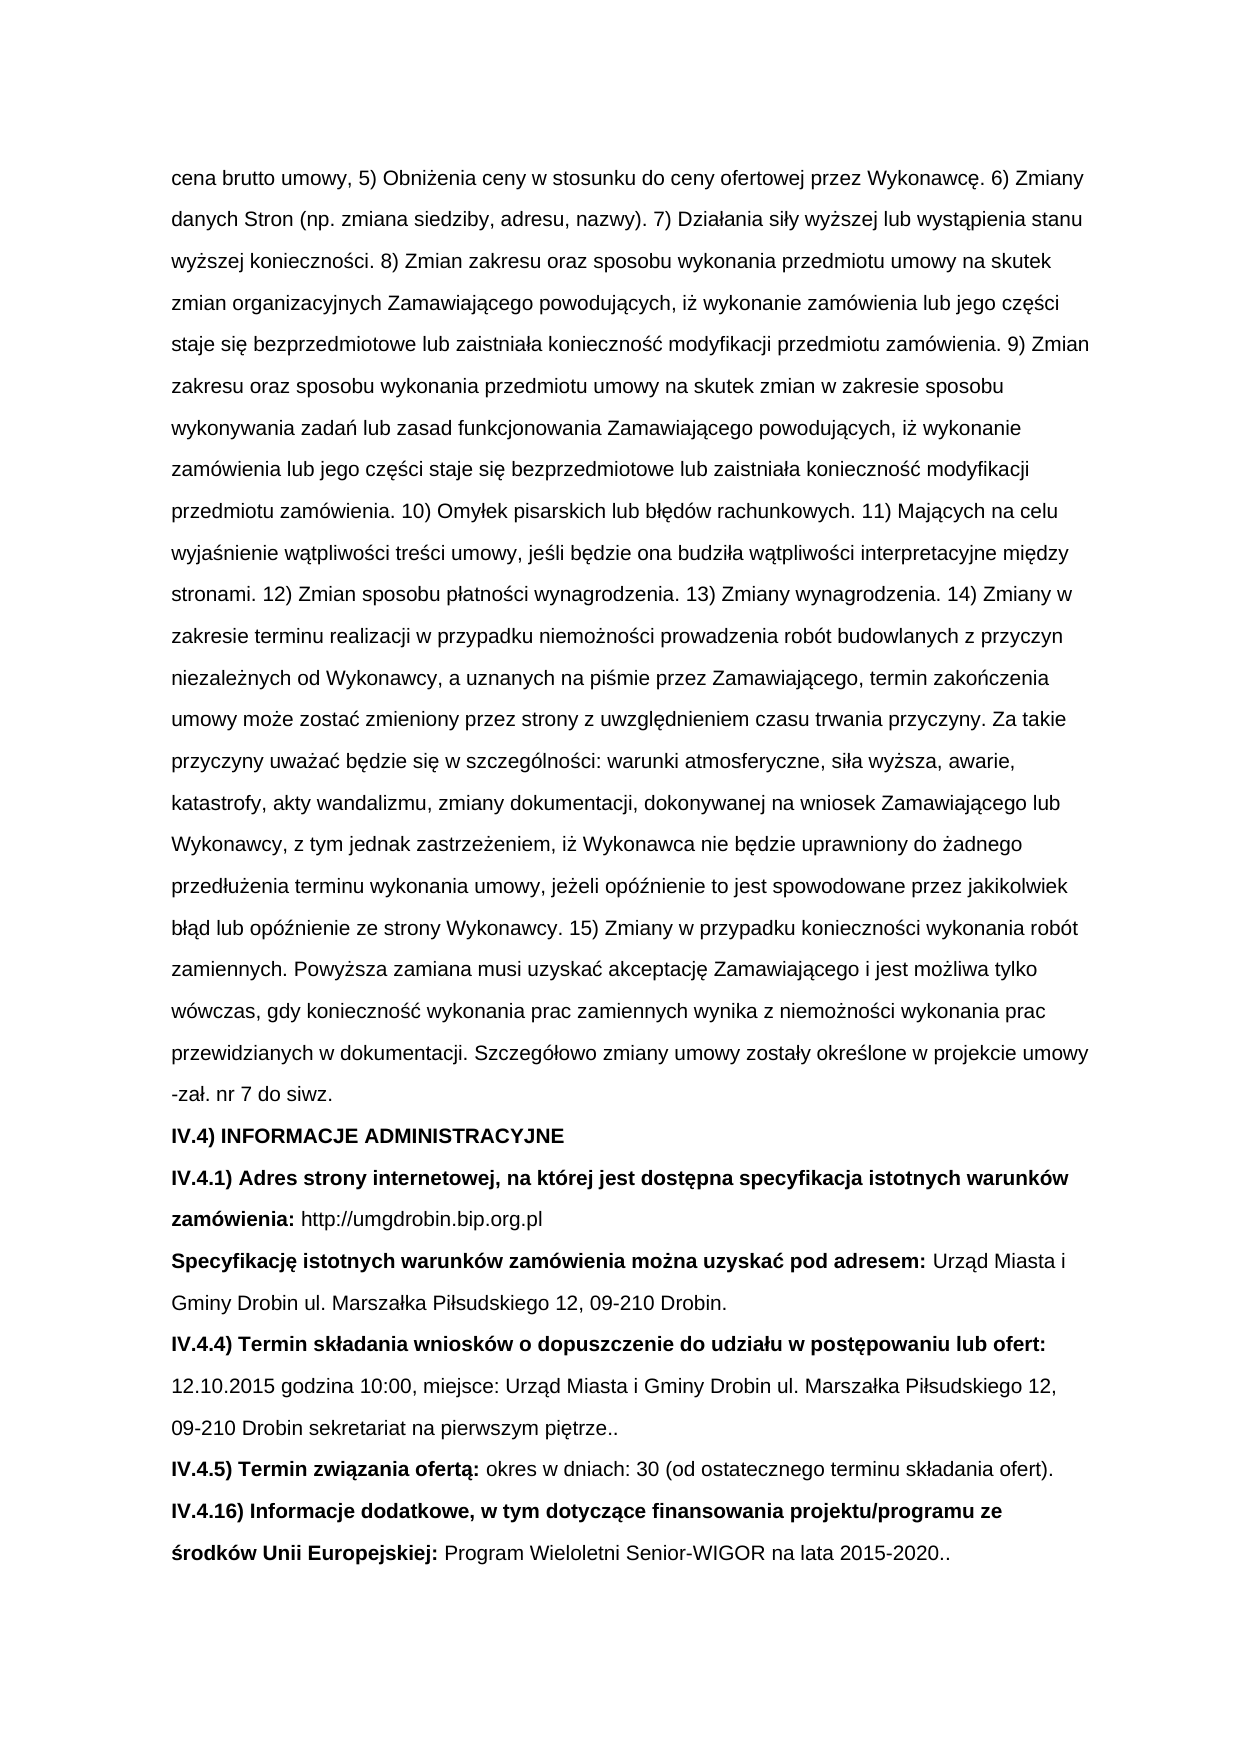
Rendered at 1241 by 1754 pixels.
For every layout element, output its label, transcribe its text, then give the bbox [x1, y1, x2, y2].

text IV.4.4) Termin składania wniosków o dopuszczenie do udziału w postępowaniu lub ofert: 12.10.2015 godzina 10:00, miejsce: Urząd Miasta i Gminy Drobin ul. Marszałka Piłsudskiego 12, 09-210 Drobin sekretariat na pierwszym piętrze.. [171, 1314, 1093, 1439]
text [171, 148, 1093, 1106]
text IV.4.5) Termin związania ofertą: okres w dniach: 30 (od ostatecznego terminu składania ofert). [171, 1439, 1093, 1481]
text IV.4.1) Adres strony internetowej, na której jest dostępna specyfikacja istotnych warunków zamówienia: http://umgdrobin.bip.org.pl Specyfikację istotnych warunków zamówienia można uzyskać pod adresem: Urząd Miasta i Gminy Drobin ul. Marszałka Piłsudskiego 12, 09-210 Drobin. [171, 1148, 1093, 1314]
text IV.4) INFORMACJE ADMINISTRACYJNE [171, 1106, 1093, 1148]
text IV.4.16) Informacje dodatkowe, w tym dotyczące finansowania projektu/programu ze środków Unii Europejskiej: Program Wieloletni Senior-WIGOR na lata 2015-2020.. [171, 1481, 1093, 1564]
